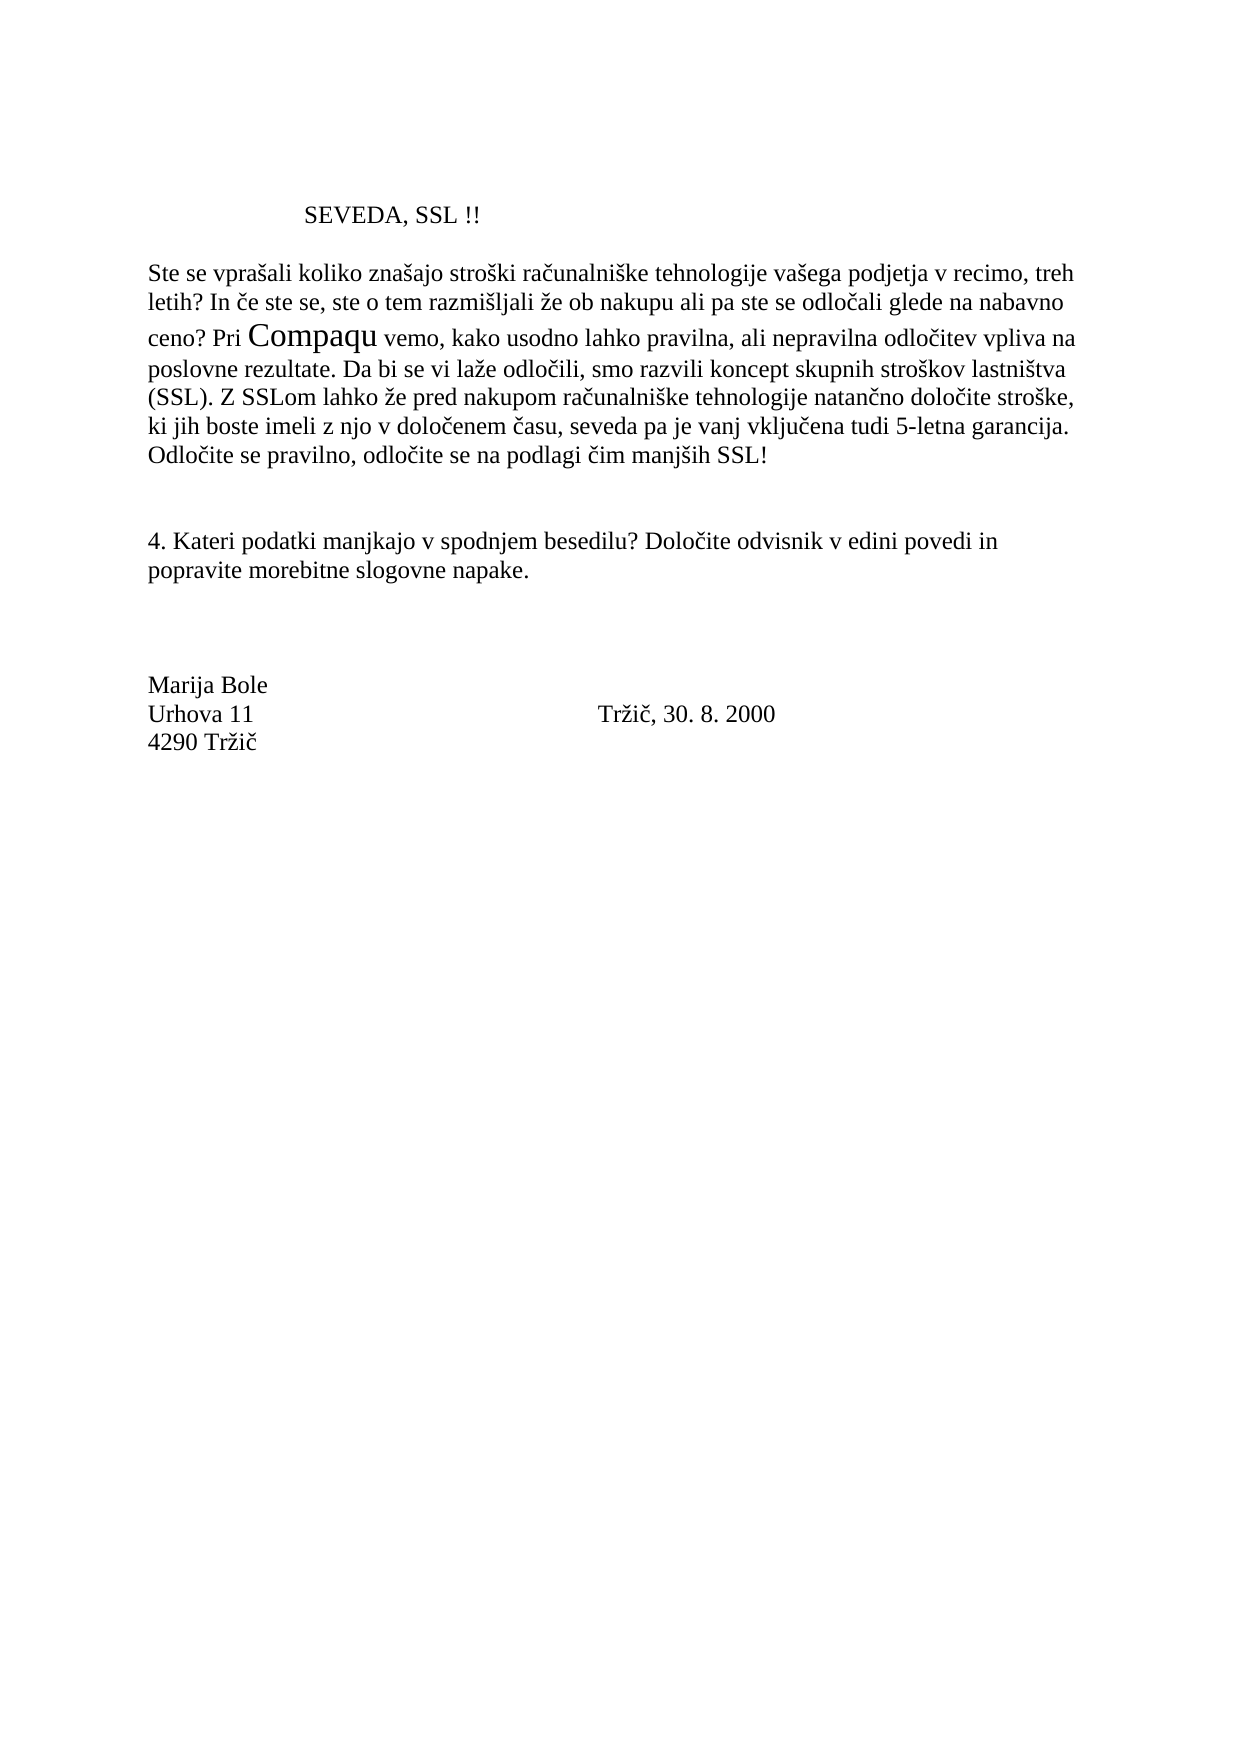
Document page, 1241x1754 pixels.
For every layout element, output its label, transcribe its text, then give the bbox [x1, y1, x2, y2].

text 4. Kateri podatki manjkajo v spodnjem besedilu? Določite odvisnik v edini povedi in popravite morebitne slogovne napake. [148, 526, 1093, 584]
text Marija Bole [148, 670, 1093, 699]
text 4290 Tržič [148, 727, 1093, 756]
text SEVEDA, SSL !! [148, 200, 1093, 229]
text Urhova 11 Tržič, 30. 8. 2000 [148, 699, 1093, 727]
text Ste se vprašali koliko znašajo stroški računalniške tehnologije vašega podjetja v recimo, treh letih? In če ste se, ste o tem razmišljali že ob nakupu ali pa ste se odločali glede na nabavno ceno? Pri Compaqu vemo, kako usodno lahko pravilna, ali nepravilna odločitev vpliva na poslovne rezultate. Da bi se vi laže odločili, smo razvili koncept skupnih stroškov lastništva (SSL). Z SSLom lahko že pred nakupom računalniške tehnologije natančno določite stroške, ki jih boste imeli z njo v določenem času, seveda pa je vanj vključena tudi 5-letna garancija. Odločite se pravilno, odločite se na podlagi čim manjših SSL! [148, 258, 1093, 469]
